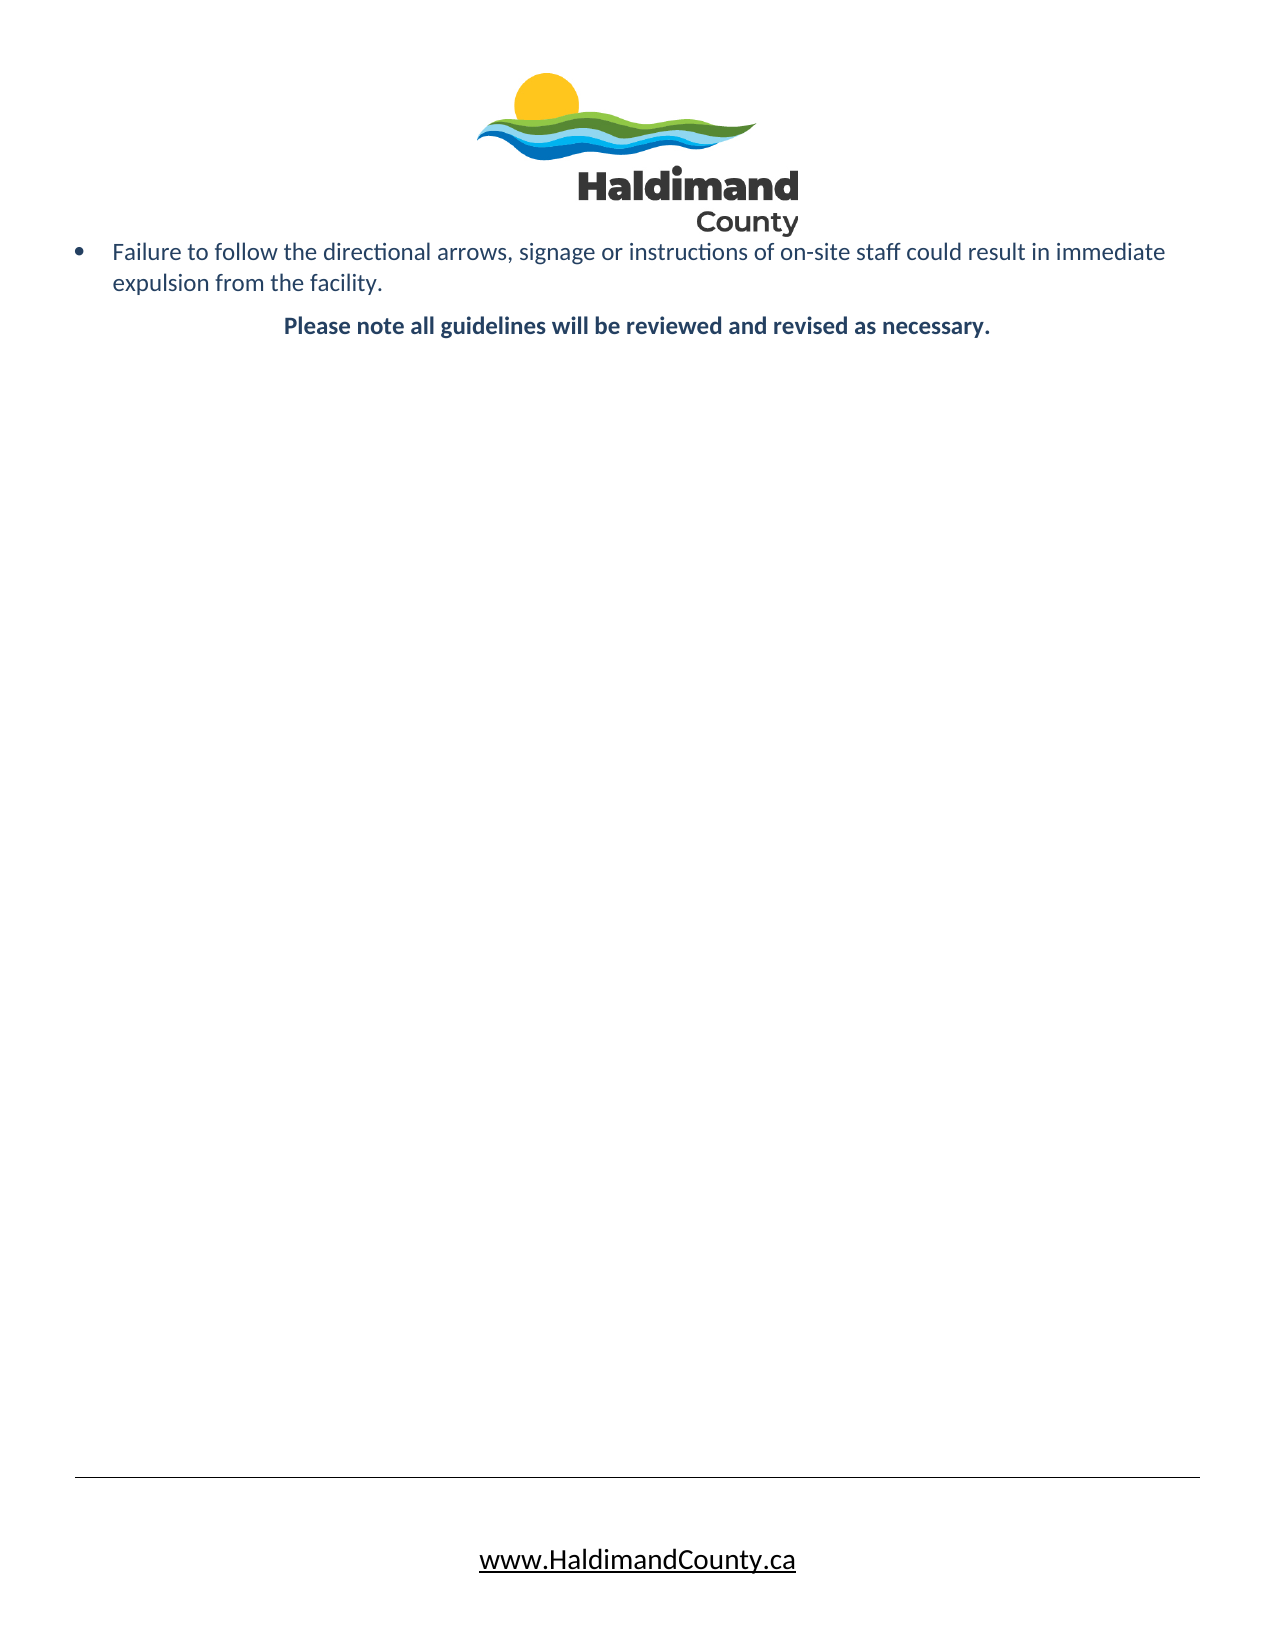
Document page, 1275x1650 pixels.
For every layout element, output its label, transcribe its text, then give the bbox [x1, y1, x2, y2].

picture [477, 73, 798, 237]
text Please note all guidelines will be reviewed and revised as necessary. [75, 310, 1200, 341]
list Failure to follow the directional arrows, signage or instructions of on-site staff could result in immediate expulsion from the facility. [75, 237, 1200, 298]
